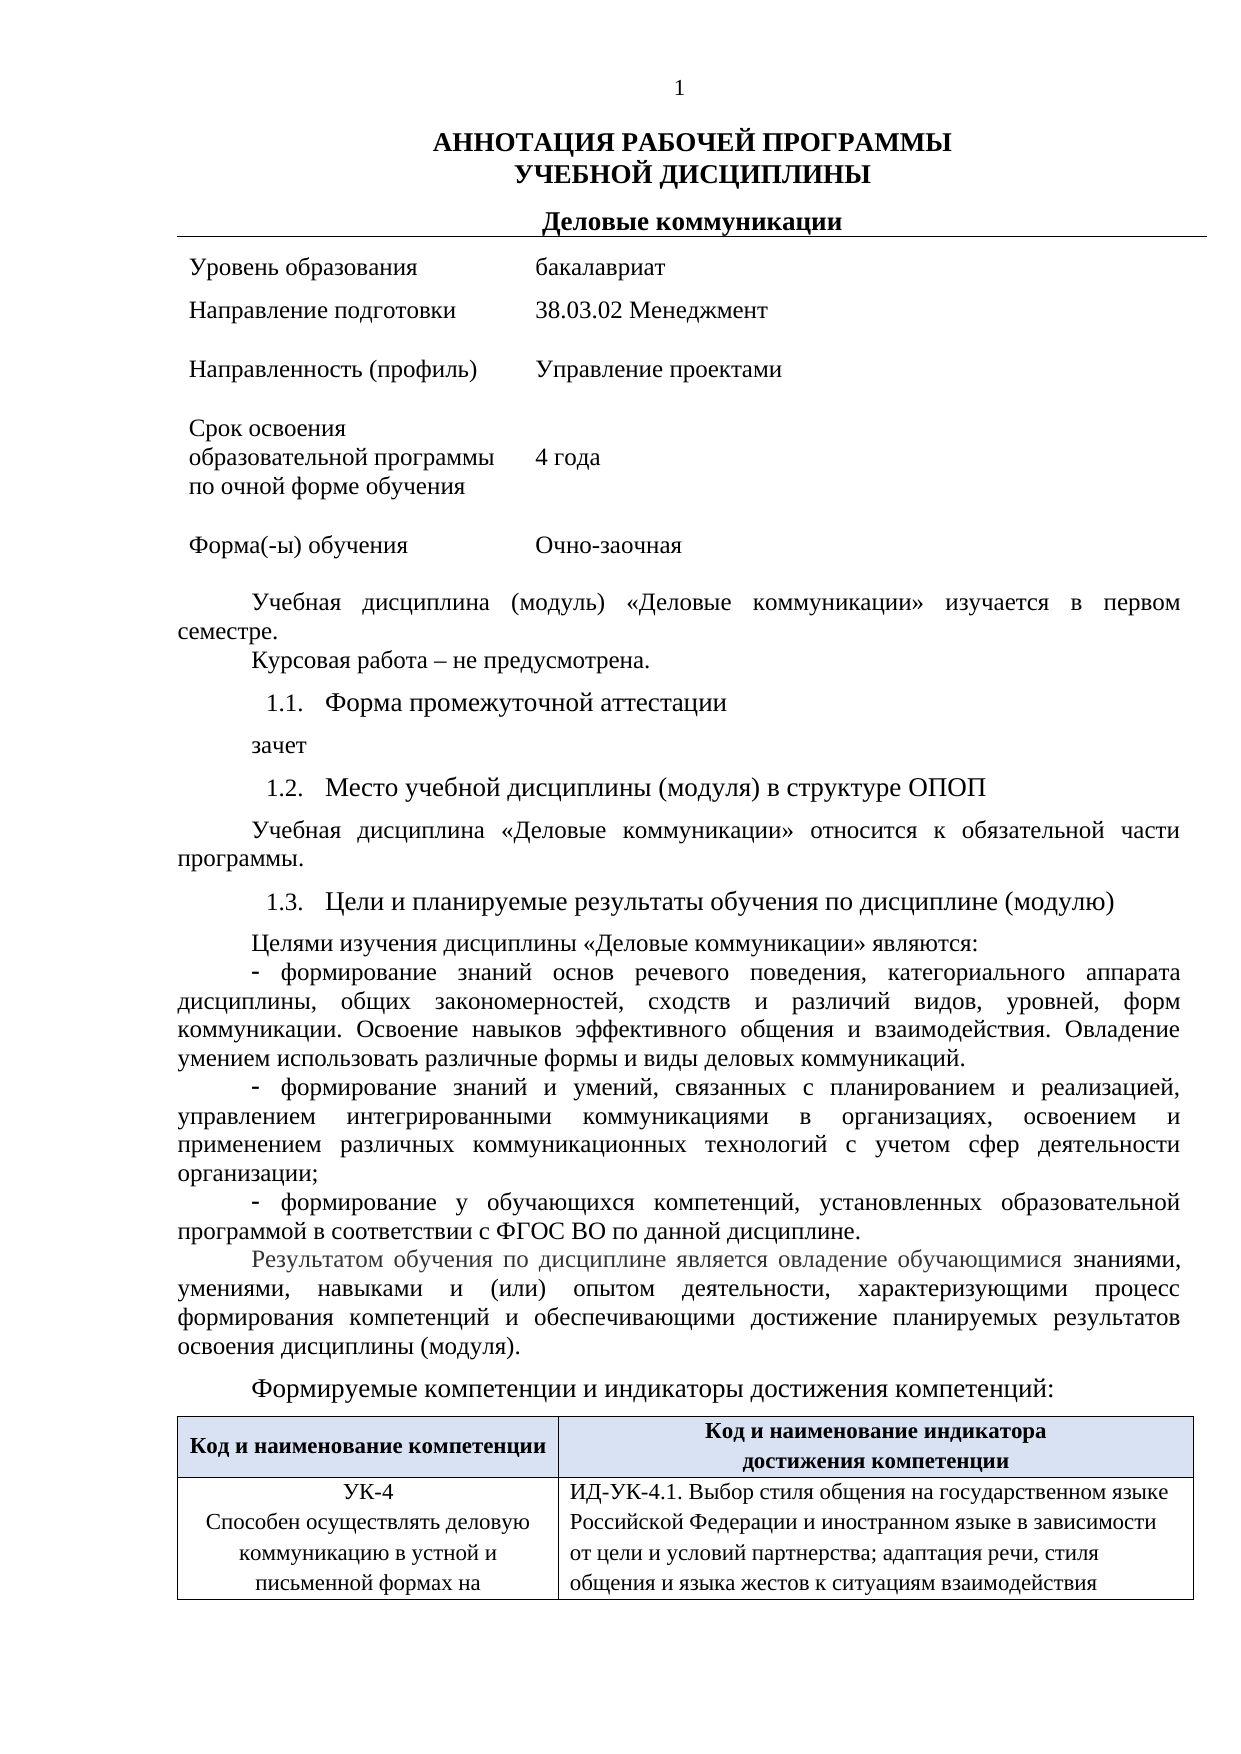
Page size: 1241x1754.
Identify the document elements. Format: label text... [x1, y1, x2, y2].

list Учебная дисциплина «Деловые коммуникации» относится к обязательной части программы. [177, 815, 1181, 872]
table_cell 4 года [524, 413, 1207, 499]
table_cell Управление проектами [524, 354, 1207, 413]
subtitle Форма промежуточной аттестации [266, 686, 1181, 717]
list формирование у обучающихся компетенций, установленных образовательной программой в соответствии с ФГОС ВО по данной дисциплине. [177, 1187, 1181, 1244]
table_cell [178, 1478, 558, 1599]
table_cell Направленность (профиль) [177, 354, 524, 413]
list Курсовая работа – не предусмотрена. [177, 645, 1181, 674]
list формирование знаний и умений, связанных с планированием и реализацией, управлением интегрированными коммуникациями в организациях, освоением и применением различных коммуникационных технологий с учетом сфер деятельности организации; [177, 1072, 1181, 1187]
subtitle Место учебной дисциплины (модуля) в структуре ОПОП [266, 771, 1181, 802]
table_cell Форма(-ы) обучения [177, 500, 524, 559]
subtitle Цели и планируемые результаты обучения по дисциплине (модулю) [266, 885, 1181, 916]
table_cell Деловые коммуникации [177, 189, 1207, 236]
table_cell Срок освоения образовательной программы по очной форме обучения [177, 413, 524, 499]
table_cell Уровень образования [177, 237, 524, 295]
table_cell 38.03.02 Менеджмент [524, 295, 1207, 354]
table_cell Очно-заочная [524, 500, 1207, 559]
list формирование знаний основ речевого поведения, категориального аппарата дисциплины, общих закономерностей, сходств и различий видов, уровней, форм коммуникации. Освоение навыков эффективного общения и взаимодействия. Овладение умением использовать различные формы и виды деловых коммуникаций. [177, 957, 1181, 1072]
list Целями изучения дисциплины «Деловые коммуникации» являются: [177, 928, 1181, 957]
subtitle Формируемые компетенции и индикаторы достижения компетенций: [251, 1372, 1181, 1403]
table_header АННОТАЦИЯ РАБОЧЕЙ ПРОГРАММЫ УЧЕБНОЙ ДИСЦИПЛИНЫ [177, 127, 1207, 189]
table_header Код и наименование индикатора достижения компетенции [559, 1417, 1193, 1477]
list зачет [177, 730, 1181, 758]
table_header Код и наименование компетенции [178, 1417, 558, 1477]
table_cell бакалавриат [524, 237, 1207, 295]
list Результатом обучения по дисциплине является овладение обучающимися знаниями, умениями, навыками и (или) опытом деятельности, характеризующими процесс формирования компетенций и обеспечивающими достижение планируемых результатов освоения дисциплины (модуля). [177, 1244, 1181, 1359]
list Учебная дисциплина (модуль) «Деловые коммуникации» изучается в первом семестре. [177, 587, 1181, 645]
table_cell Направление подготовки [177, 295, 524, 354]
table_cell ИД-УК-4.1. Выбор стиля общения на государственном языке Российской Федерации и иностранном языке в зависимости от цели и условий партнерства; адаптация речи, стиля общения и языка жестов к ситуациям взаимодействия [559, 1478, 1193, 1599]
